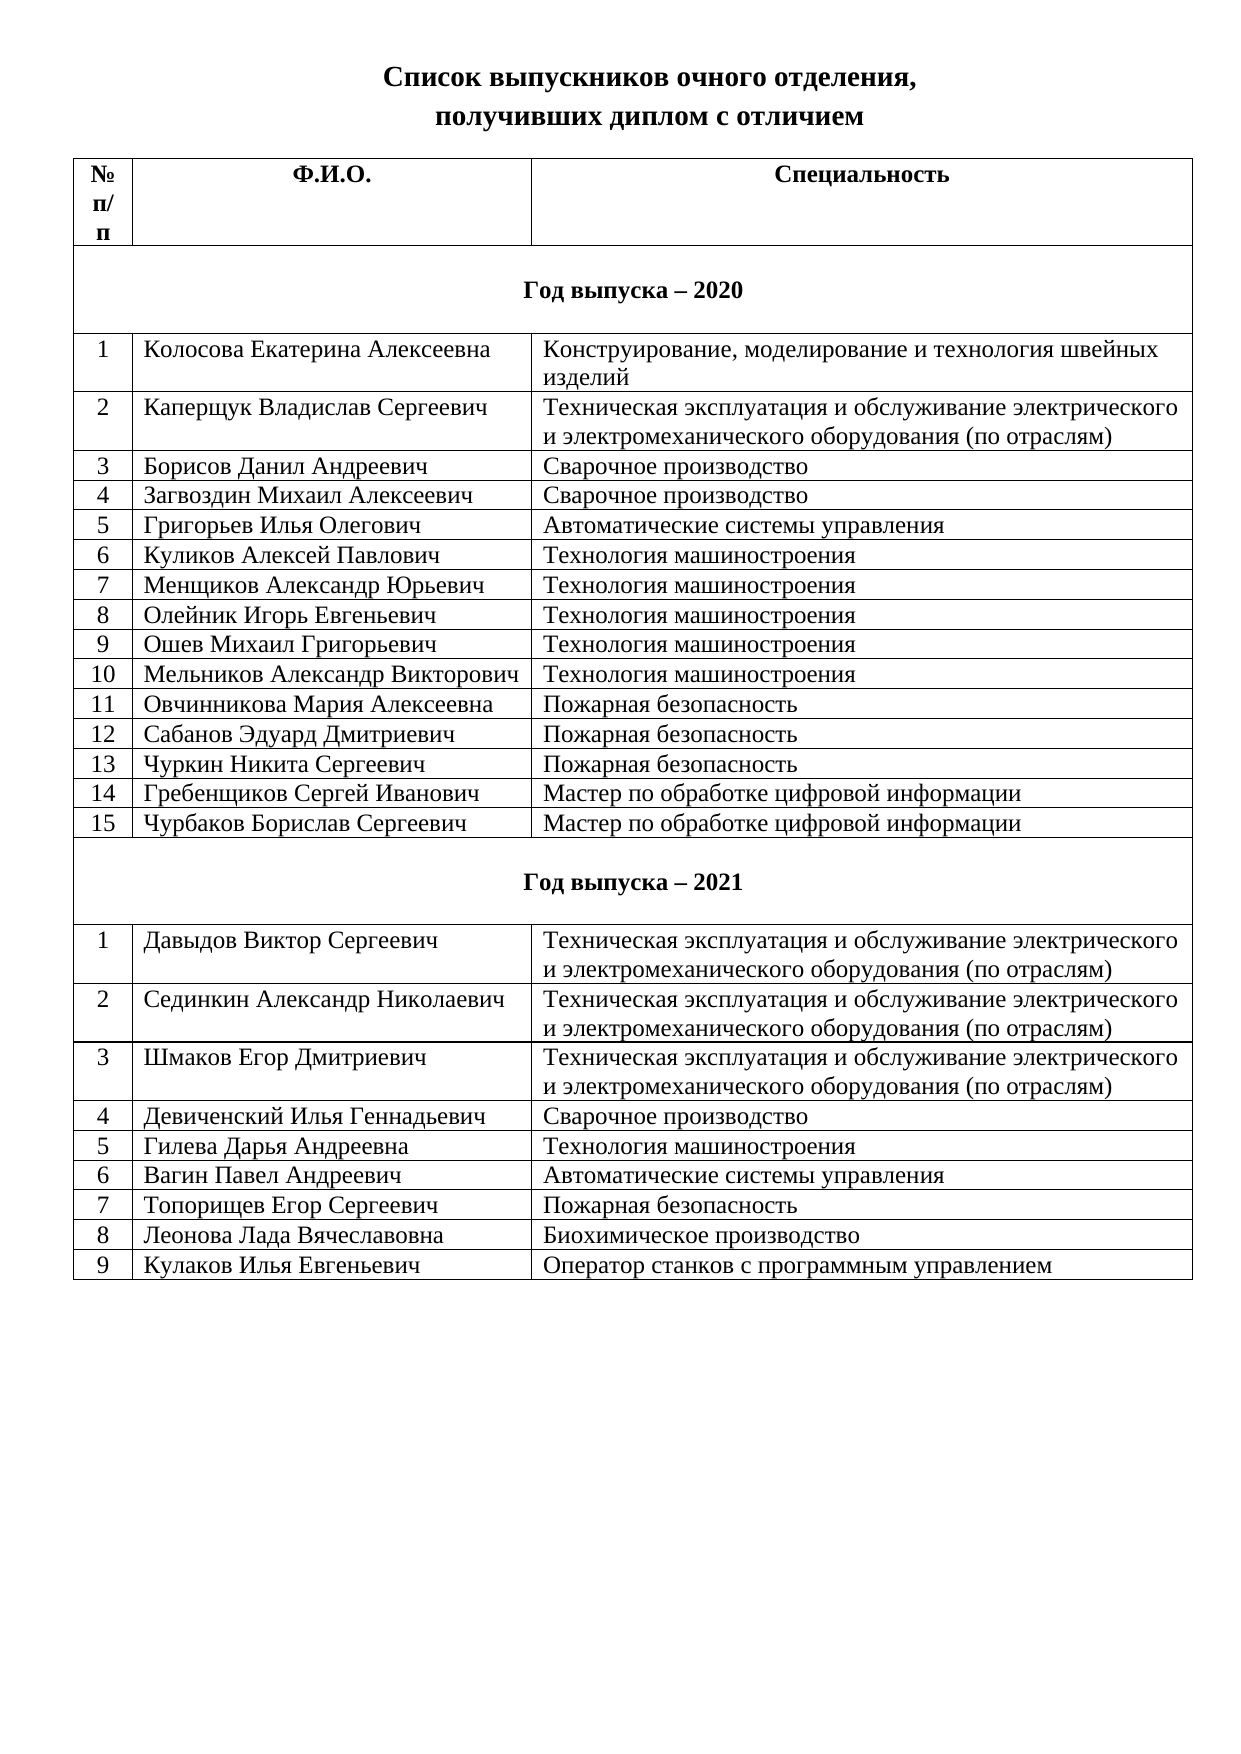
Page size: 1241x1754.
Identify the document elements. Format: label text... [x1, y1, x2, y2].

table_cell Гилева Дарья Андреевна [133, 1131, 531, 1159]
table_cell Чуркин Никита Сергеевич [133, 749, 531, 777]
table_cell 15 [74, 808, 132, 837]
table_cell 12 [74, 719, 132, 748]
table_cell Технология машиностроения [532, 1131, 1192, 1159]
table_cell Топорищев Егор Сергеевич [133, 1190, 531, 1219]
table_cell 5 [74, 510, 132, 539]
table_cell Девиченский Илья Геннадьевич [133, 1101, 531, 1130]
table_cell Пожарная безопасность [532, 689, 1192, 718]
table_cell Пожарная безопасность [532, 719, 1192, 748]
table_cell 6 [74, 540, 132, 569]
table_cell 6 [74, 1161, 132, 1189]
table_cell Техническая эксплуатация и обслуживание электрического и электромеханического оборудования (по отраслям) [532, 392, 1192, 450]
table_cell Гребенщиков Сергей Иванович [133, 779, 531, 807]
table_cell 4 [74, 1101, 132, 1130]
table_cell Пожарная безопасность [532, 1190, 1192, 1219]
table_header № п/п [74, 159, 132, 245]
table_cell Мастер по обработке цифровой информации [532, 779, 1192, 807]
table_cell 9 [74, 630, 132, 658]
table_cell Оператор станков с программным управлением [532, 1250, 1192, 1279]
table_cell Давыдов Виктор Сергеевич [133, 925, 531, 983]
table_cell Каперщук Владислав Сергеевич [133, 392, 531, 450]
table_cell 9 [74, 1250, 132, 1279]
table_cell Сединкин Александр Николаевич [133, 984, 531, 1041]
table_cell Мастер по обработке цифровой информации [532, 808, 1192, 837]
table_cell Техническая эксплуатация и обслуживание электрического и электромеханического оборудования (по отраслям) [532, 984, 1192, 1041]
table_cell Колосова Екатерина Алексеевна [133, 334, 531, 391]
table_cell 3 [74, 451, 132, 479]
table_cell 7 [74, 570, 132, 599]
table_cell Пожарная безопасность [532, 749, 1192, 777]
table_cell 2 [74, 984, 132, 1041]
table_cell Ошев Михаил Григорьевич [133, 630, 531, 658]
text получивших диплом с отличием [118, 98, 1181, 131]
table_cell Чурбаков Борислав Сергеевич [133, 808, 531, 837]
table_cell Технология машиностроения [532, 570, 1192, 599]
table_cell Год выпуска – 2020 [74, 246, 1192, 333]
table_cell Автоматические системы управления [532, 1161, 1192, 1189]
table_cell Год выпуска – 2021 [74, 838, 1192, 924]
table_cell Куликов Алексей Павлович [133, 540, 531, 569]
table_cell Загвоздин Михаил Алексеевич [133, 481, 531, 509]
table_cell 2 [74, 392, 132, 450]
table_cell Технология машиностроения [532, 630, 1192, 658]
table_cell 1 [74, 334, 132, 391]
table_cell Вагин Павел Андреевич [133, 1161, 531, 1189]
table_cell Шмаков Егор Дмитриевич [133, 1043, 531, 1100]
table_cell Овчинникова Мария Алексеевна [133, 689, 531, 718]
table_cell 7 [74, 1190, 132, 1219]
table_cell Техническая эксплуатация и обслуживание электрического и электромеханического оборудования (по отраслям) [532, 925, 1192, 983]
table_cell Менщиков Александр Юрьевич [133, 570, 531, 599]
table_cell Сабанов Эдуард Дмитриевич [133, 719, 531, 748]
table_cell Сварочное производство [532, 451, 1192, 479]
table_cell Сварочное производство [532, 481, 1192, 509]
table_cell Олейник Игорь Евгеньевич [133, 600, 531, 628]
table_cell 14 [74, 779, 132, 807]
text Список выпускников очного отделения, [118, 59, 1181, 93]
table_cell 10 [74, 659, 132, 688]
table_cell 8 [74, 600, 132, 628]
table_cell 4 [74, 481, 132, 509]
table_header Специальность [532, 159, 1192, 245]
table_cell Технология машиностроения [532, 600, 1192, 628]
table_cell 1 [74, 925, 132, 983]
table_cell 11 [74, 689, 132, 718]
table_header Ф.И.О. [133, 159, 531, 245]
table_cell Конструирование, моделирование и технология швейных изделий [532, 334, 1192, 391]
table_cell 13 [74, 749, 132, 777]
table_cell Сварочное производство [532, 1101, 1192, 1130]
table_cell Борисов Данил Андреевич [133, 451, 531, 479]
table_cell Автоматические системы управления [532, 510, 1192, 539]
table_cell 8 [74, 1220, 132, 1249]
table_cell Биохимическое производство [532, 1220, 1192, 1249]
table_cell Технология машиностроения [532, 659, 1192, 688]
table_cell Григорьев Илья Олегович [133, 510, 531, 539]
table_cell 3 [74, 1043, 132, 1100]
table_cell Техническая эксплуатация и обслуживание электрического и электромеханического оборудования (по отраслям) [532, 1043, 1192, 1100]
table_cell Технология машиностроения [532, 540, 1192, 569]
table_cell Кулаков Илья Евгеньевич [133, 1250, 531, 1279]
table_cell 5 [74, 1131, 132, 1159]
table_cell Мельников Александр Викторович [133, 659, 531, 688]
table_cell Леонова Лада Вячеславовна [133, 1220, 531, 1249]
